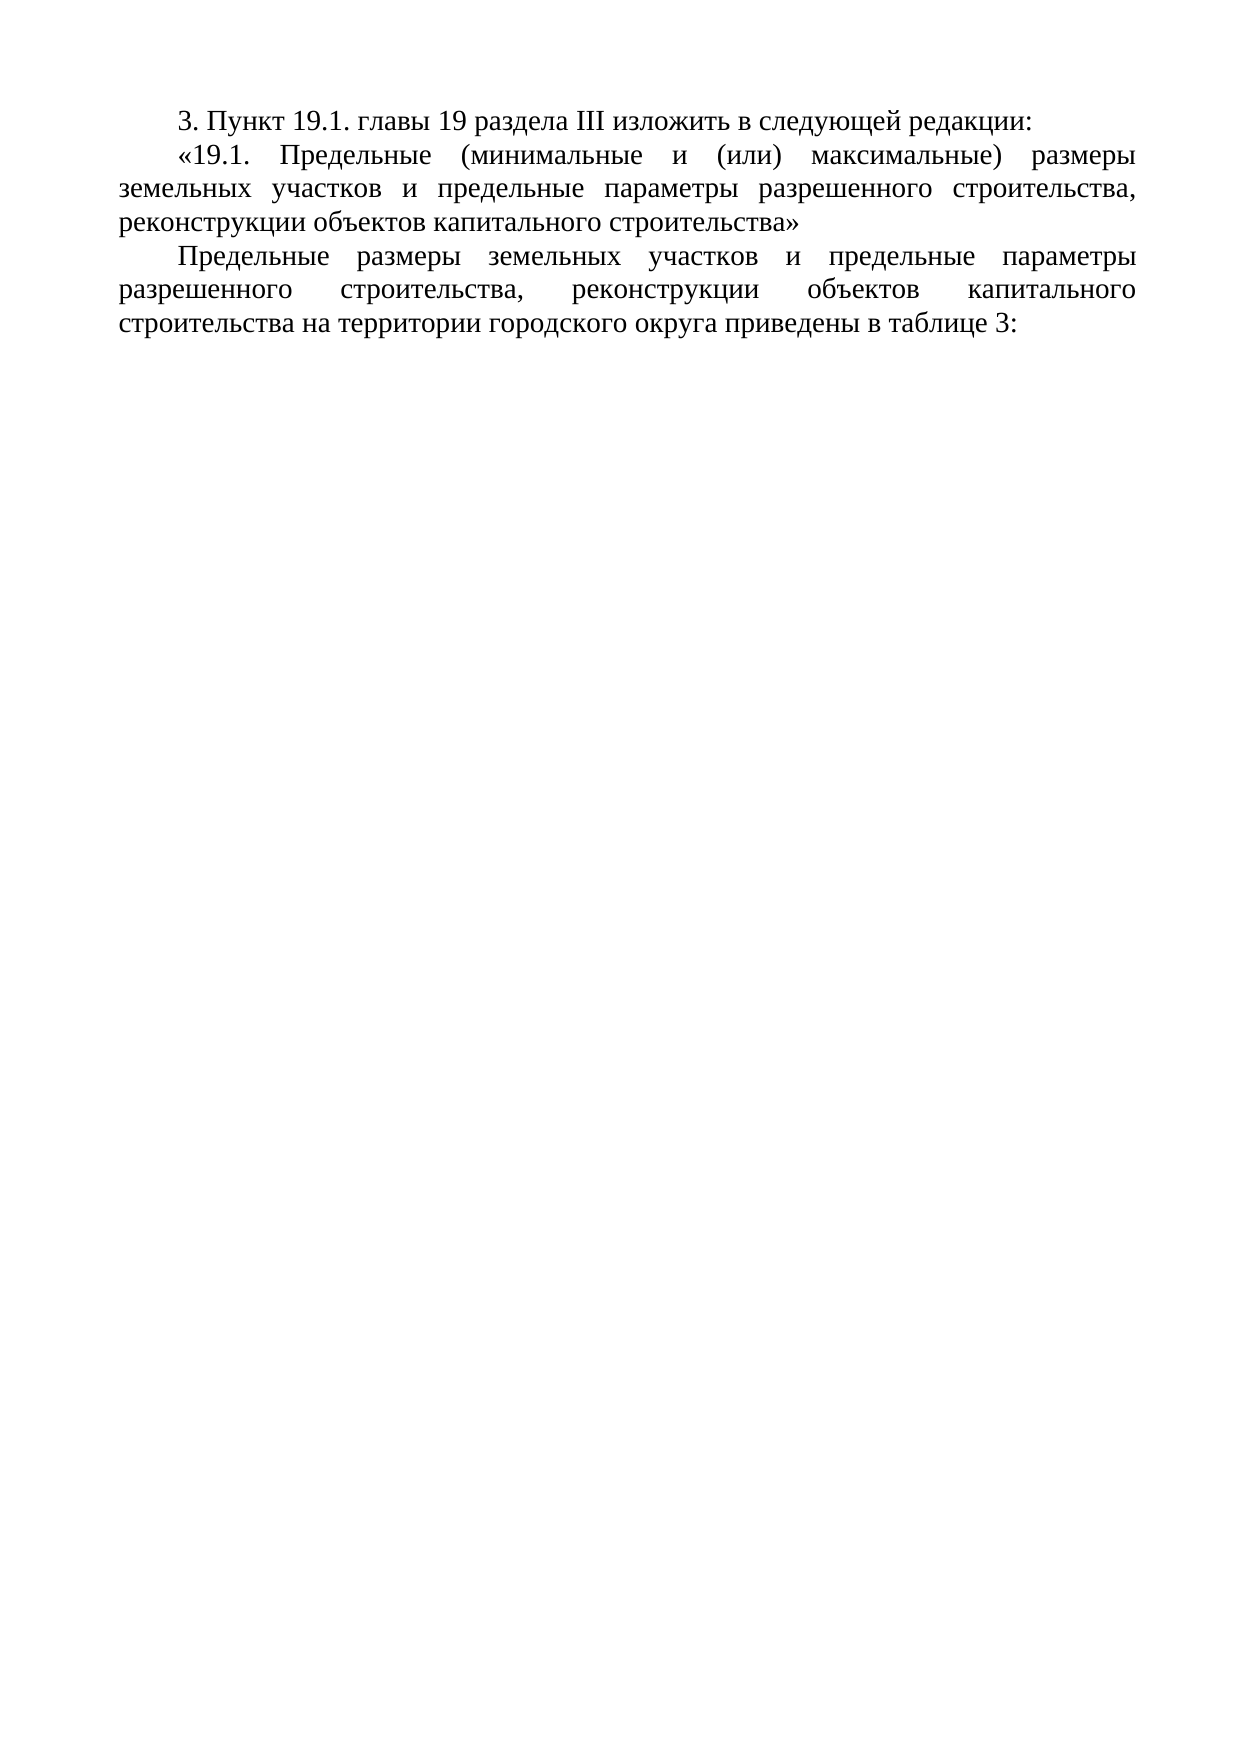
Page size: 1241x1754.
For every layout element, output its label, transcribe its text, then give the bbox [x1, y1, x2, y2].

text Предельные размеры земельных участков и предельные параметры разрешенного строительства, реконструкции объектов капитального строительства на территории городского округа приведены в таблице 3: [118, 238, 1137, 338]
text «19.1. Предельные (минимальные и (или) максимальные) размеры земельных участков и предельные параметры разрешенного строительства, реконструкции объектов капитального строительства» [118, 137, 1137, 238]
text 3. Пункт 19.1. главы 19 раздела III изложить в следующей редакции: [118, 103, 1137, 137]
